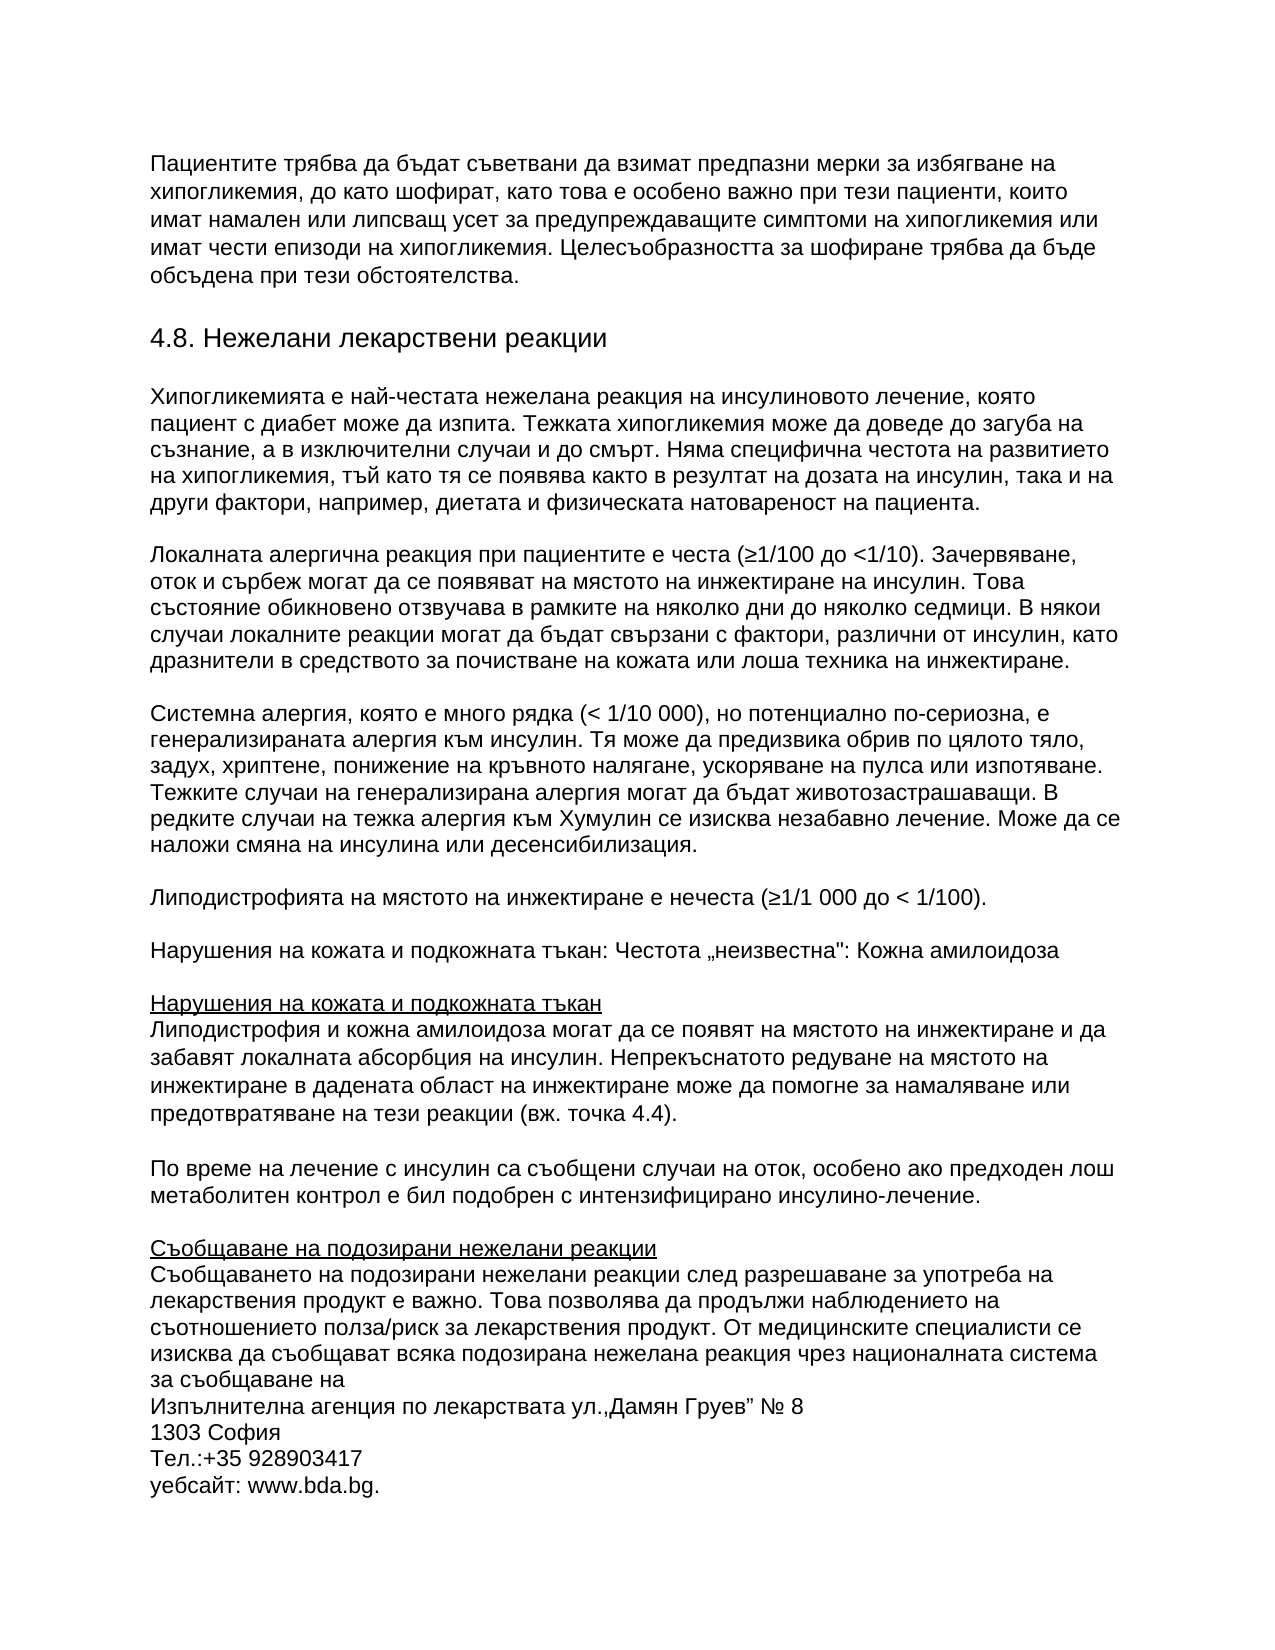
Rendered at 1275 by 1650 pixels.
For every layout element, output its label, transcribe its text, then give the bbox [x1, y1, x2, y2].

text Липодистрофията на мястото на инжектиране е нечеста (≥1/1 000 до < 1/100). [150, 884, 1125, 910]
text Хипогликемията е най-честата нежелана реакция на инсулиновото лечение, която пациент с диабет може да изпита. Тежката хипогликемия може да доведе до загуба на съзнание, а в изключителни случаи и до смърт. Няма специфична честота на развитието на хипогликемия, тъй като тя се появява както в резултат на дозата на инсулин, така и на други фактори, например, диетата и физическата натовареност на пациента. [150, 383, 1125, 515]
text Локалната алергична реакция при пациентите е честа (≥1/100 до <1/10). Зачервяване, оток и сърбеж могат да се появяват на мястото на инжектиране на инсулин. Това състояние обикновено отзвучава в рамките на няколко дни до няколко седмици. В някои случаи локалните реакции могат да бъдат свързани с фактори, различни от инсулин, като дразнители в средството за почистване на кожата или лоша техника на инжектиране. [150, 541, 1125, 673]
text Тел.:+35 928903417 [150, 1445, 1125, 1472]
subtitle 4.8. Нежелани лекарствени реакции [150, 322, 1125, 353]
text Изпълнителна агенция по лекарствата ул.,Дамян Груев” № 8 [150, 1393, 1125, 1419]
text Нарушения на кожата и подкожната тъкан [150, 989, 1125, 1016]
text Нарушения на кожата и подкожната тъкан: Честота „неизвестна": Кожна амилоидоза [150, 937, 1125, 963]
text 1303 София [150, 1419, 1125, 1445]
text Съобщаване на подозирани нежелани реакции [150, 1234, 1125, 1261]
text Липодистрофия и кожна амилоидоза могат да се появят на мястото на инжектиране и да забавят локалната абсорбция на инсулин. Непрекъснатото редуване на мястото на инжектиране в дадената област на инжектиране може да помогне за намаляване или предотвратяване на тези реакции (вж. точка 4.4). [150, 1016, 1125, 1126]
text уебсайт: www.bda.bg. [150, 1472, 1125, 1498]
text Съобщаването на подозирани нежелани реакции след разрешаване за употреба на лекарствения продукт е важно. Това позволява да продължи наблюдението на съотношението полза/риск за лекарствения продукт. От медицинските специалисти се изисква да съобщават всяка подозирана нежелана реакция чрез националната система за съобщаване на [150, 1261, 1125, 1393]
text Системна алергия, която е много рядка (< 1/10 000), но потенциално по-сериозна, е генерализираната алергия към инсулин. Тя може да предизвика обрив по цялото тяло, задух, хриптене, понижение на кръвното налягане, ускоряване на пулса или изпотяване. [150, 699, 1125, 779]
text Пациентите трябва да бъдат съветвани да взимат предпазни мерки за избягване на хипогликемия, до като шофират, като това е особено важно при тези пациенти, които имат намален или липсващ усет за предупреждаващите симптоми на хипогликемия или имат чести епизоди на хипогликемия. Целесъобразността за шофиране трябва да бъде обсъдена при тези обстоятелства. [150, 150, 1125, 288]
text Тежките случаи на генерализирана алергия могат да бъдат животозастрашаващи. В редките случаи на тежка алергия към Хумулин се изисква незабавно лечение. Може да се наложи смяна на инсулина или десенсибилизация. [150, 779, 1125, 858]
text По време на лечение с инсулин са съобщени случаи на оток, особено ако предходен лош метаболитен контрол е бил подобрен с интензифицирано инсулино-лечение. [150, 1155, 1125, 1208]
